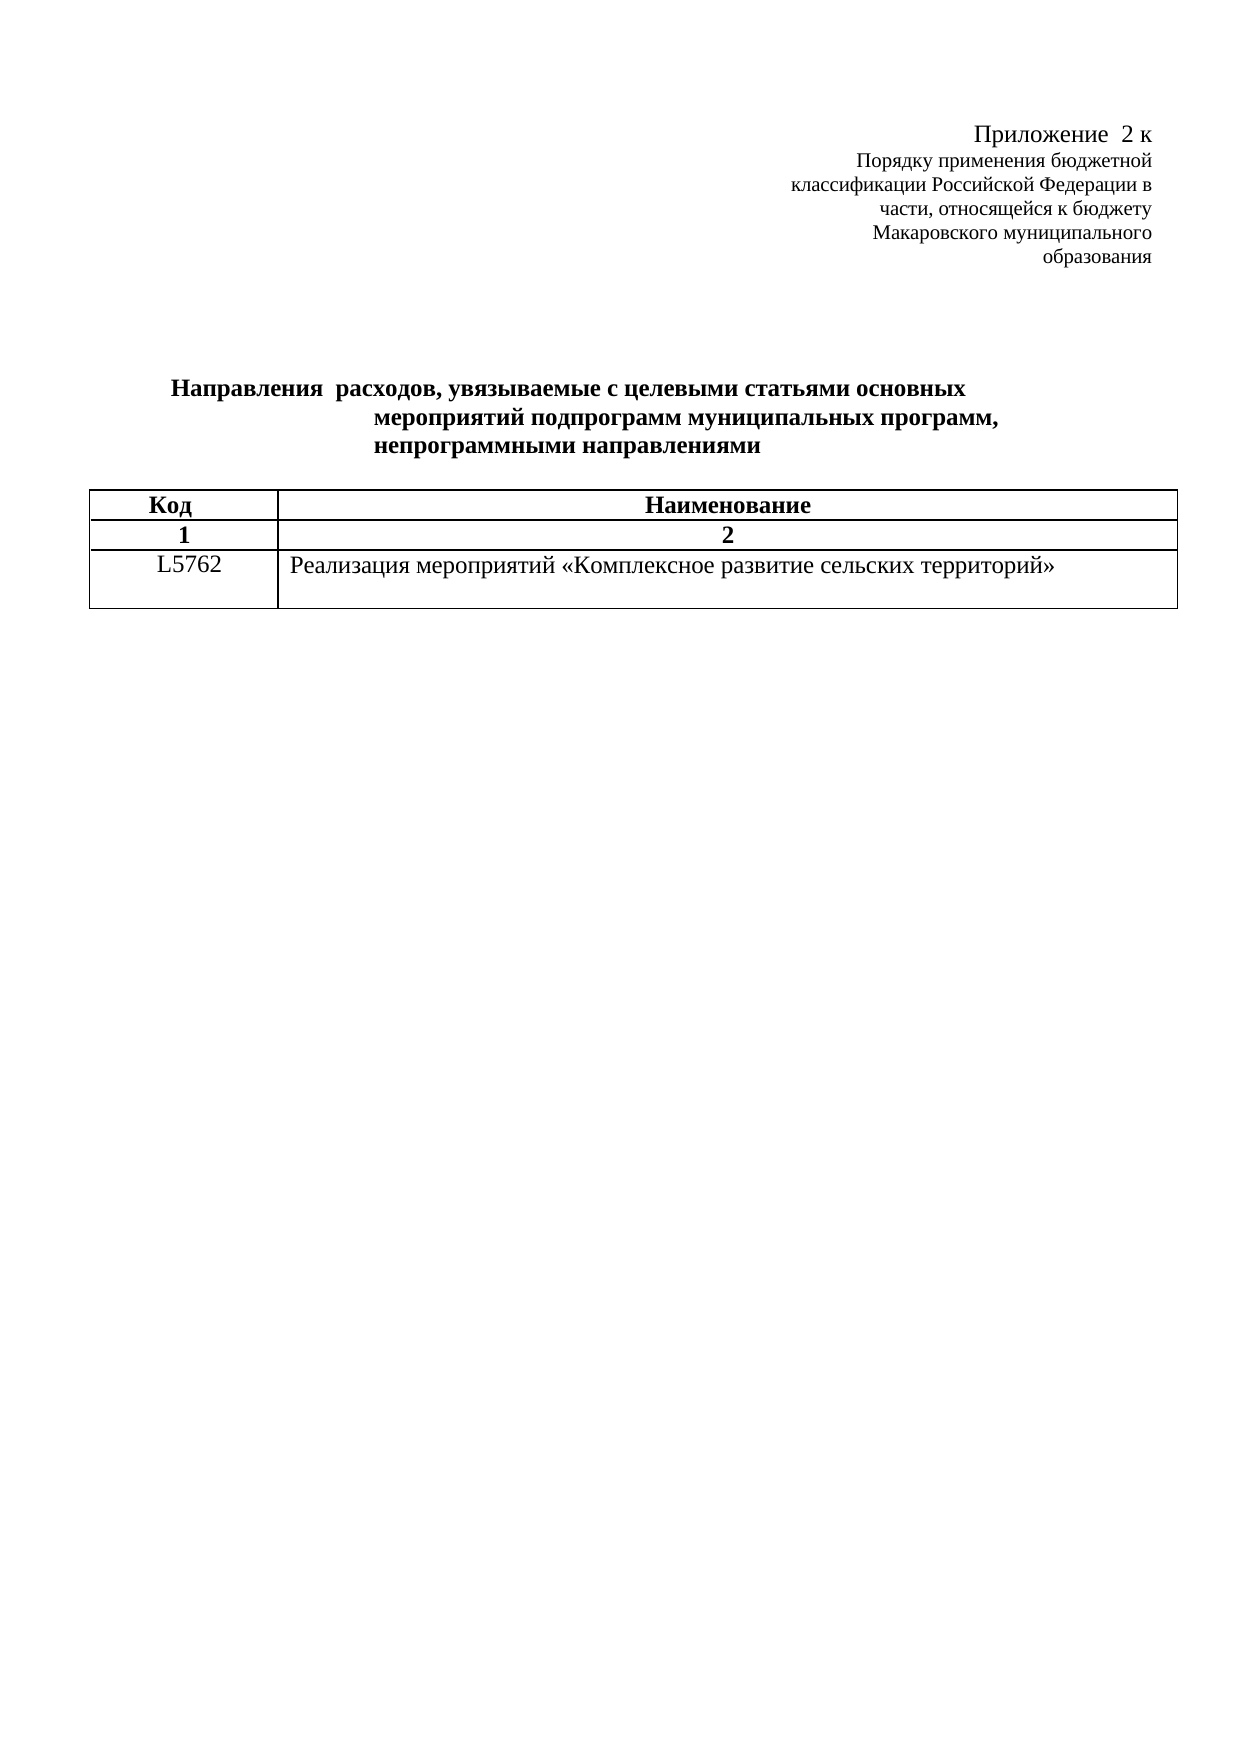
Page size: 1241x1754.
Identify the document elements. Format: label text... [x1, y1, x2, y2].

table_header Код [90, 491, 277, 519]
table_header Наименование [279, 491, 1177, 519]
text Направления расходов, увязываемые с целевыми статьями основных мероприятий подпрограмм муниципальных программ, непрограммными направлениями [171, 373, 1099, 459]
table_cell L5762 [90, 550, 277, 607]
table_cell 2 [279, 521, 1177, 549]
text Приложение 2 к Порядку применения бюджетной классификации Российской Федерации в части, относящейся к бюджету Макаровского муниципального образования [772, 119, 1152, 268]
table_cell 1 [90, 520, 277, 549]
table_cell Реализация мероприятий «Комплексное развитие сельских территорий» [279, 551, 1177, 607]
